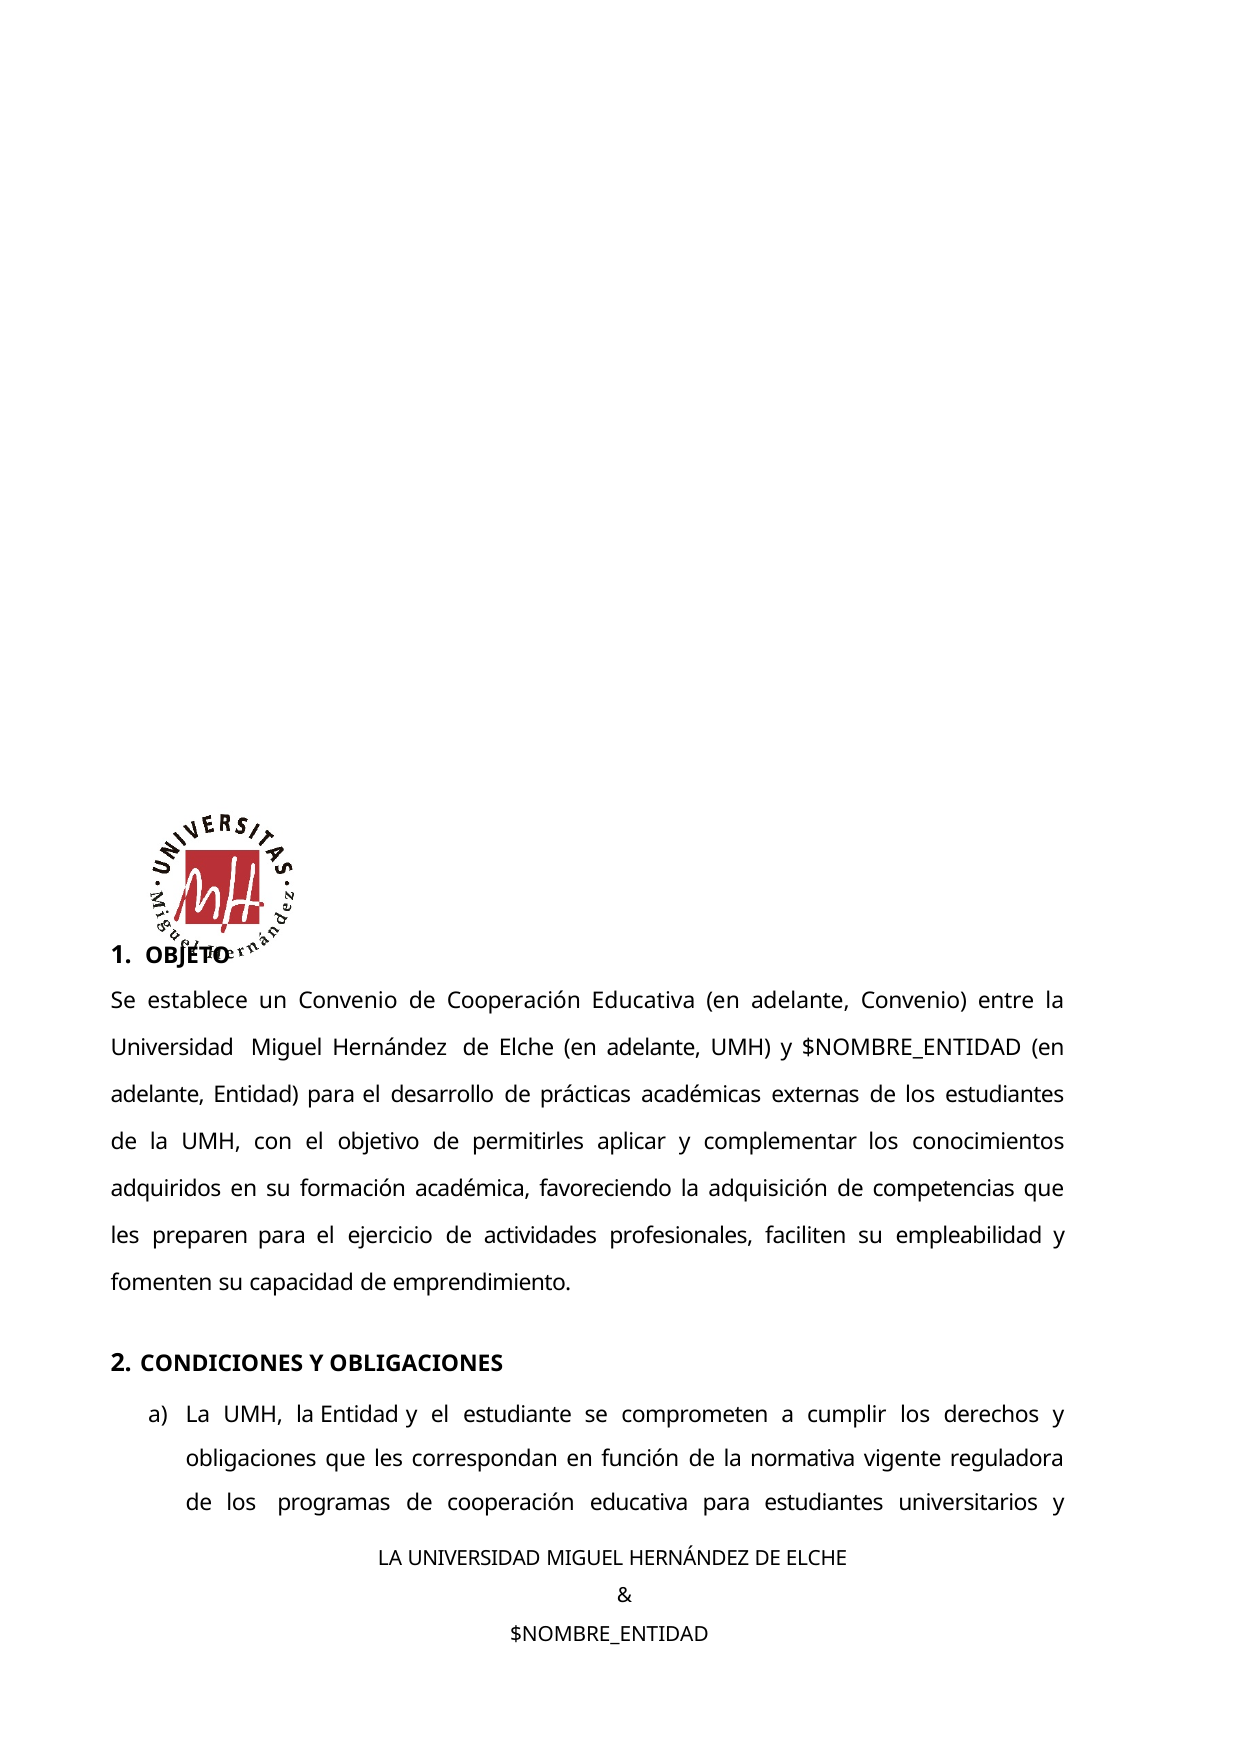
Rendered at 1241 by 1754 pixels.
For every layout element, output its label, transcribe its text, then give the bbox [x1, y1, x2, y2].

text Se establece un Convenio de Cooperación Educativa (en adelante, Convenio) entre la Universidad Miguel Hernández de Elche (en adelante, UMH) y $NOMBRE_ENTIDAD (en adelante, Entidad) para el desarrollo de prácticas académicas externas de los estudiantes de la UMH, con el objetivo de permitirles aplicar y complementar los conocimientos adquiridos en su formación académica, favoreciendo la adquisición de competencias que les preparen para el ejercicio de actividades profesionales, faciliten su empleabilidad y fomenten su capacidad de emprendimiento. [110, 984, 1065, 1297]
picture [140, 804, 305, 937]
list OBJETO [110, 937, 1065, 971]
list La UMH, la Entidad y el estudiante se comprometen a cumplir los derechos y obligaciones que les correspondan en función de la normativa vigente reguladora de los programas de cooperación educativa para estudiantes universitarios y normas derivadas que lo sustituyan o complementen, así como los acuerdos explícitos que se reflejen en los distintos programas formativos anexos al presente convenio. [148, 1398, 1065, 1517]
list CONDICIONES Y OBLIGACIONES [110, 1344, 1065, 1378]
